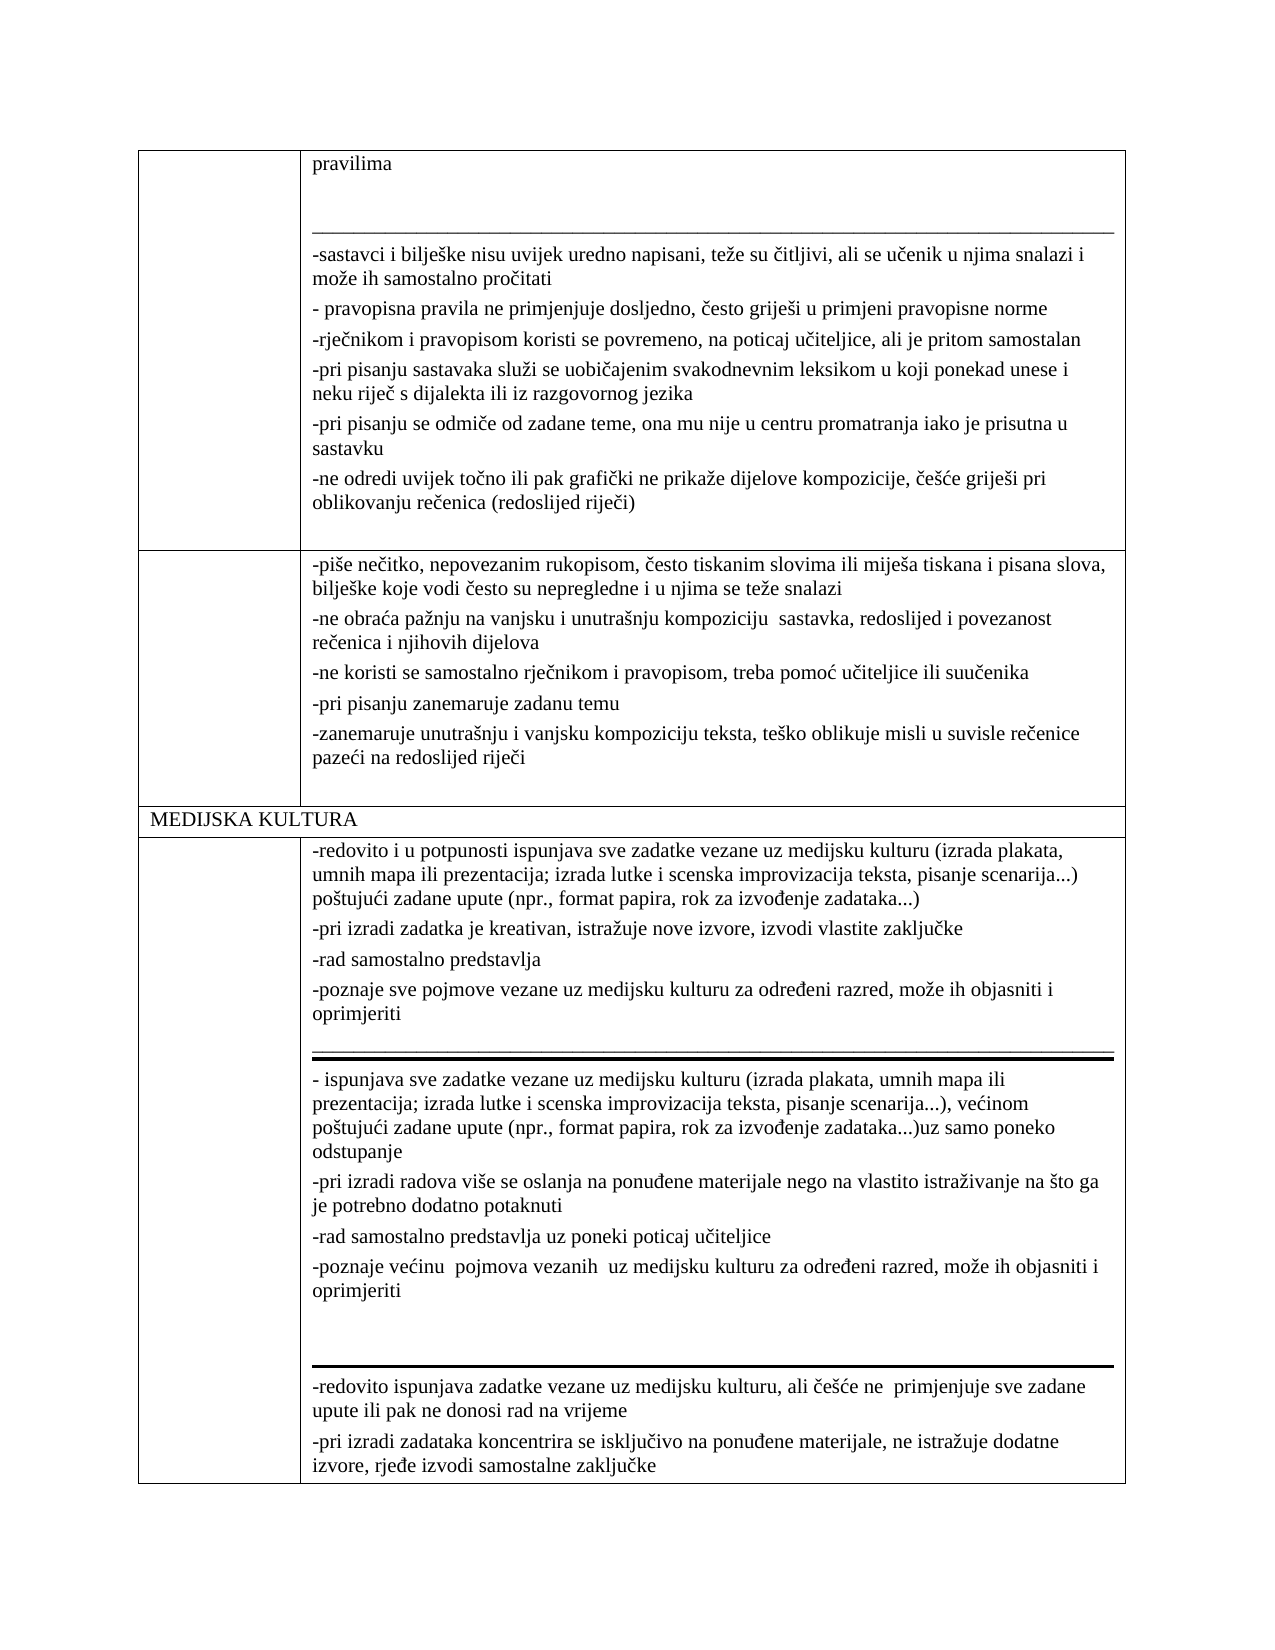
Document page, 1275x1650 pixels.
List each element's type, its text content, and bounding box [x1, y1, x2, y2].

table_cell MEDIJSKA KULTURA [139, 807, 1125, 837]
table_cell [301, 838, 1125, 1483]
table_cell [139, 551, 300, 806]
table_cell [139, 838, 300, 1483]
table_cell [301, 151, 1125, 550]
table_cell [139, 151, 300, 550]
table_cell -piše nečitko, nepovezanim rukopisom, često tiskanim slovima ili miješa tiskana i pisana slova, bilješke koje vodi često su nepregledne i u njima se teže snalazi -ne obraća pažnju na vanjsku i unutrašnju kompoziciju sastavka, redoslijed i povezanost rečenica i njihovih dijelova -ne koristi se samostalno rječnikom i pravopisom, treba pomoć učiteljice ili suučenika -pri pisanju zanemaruje zadanu temu -zanemaruje unutrašnju i vanjsku kompoziciju teksta, teško oblikuje misli u suvisle rečenice pazeći na redoslijed riječi [301, 551, 1125, 806]
